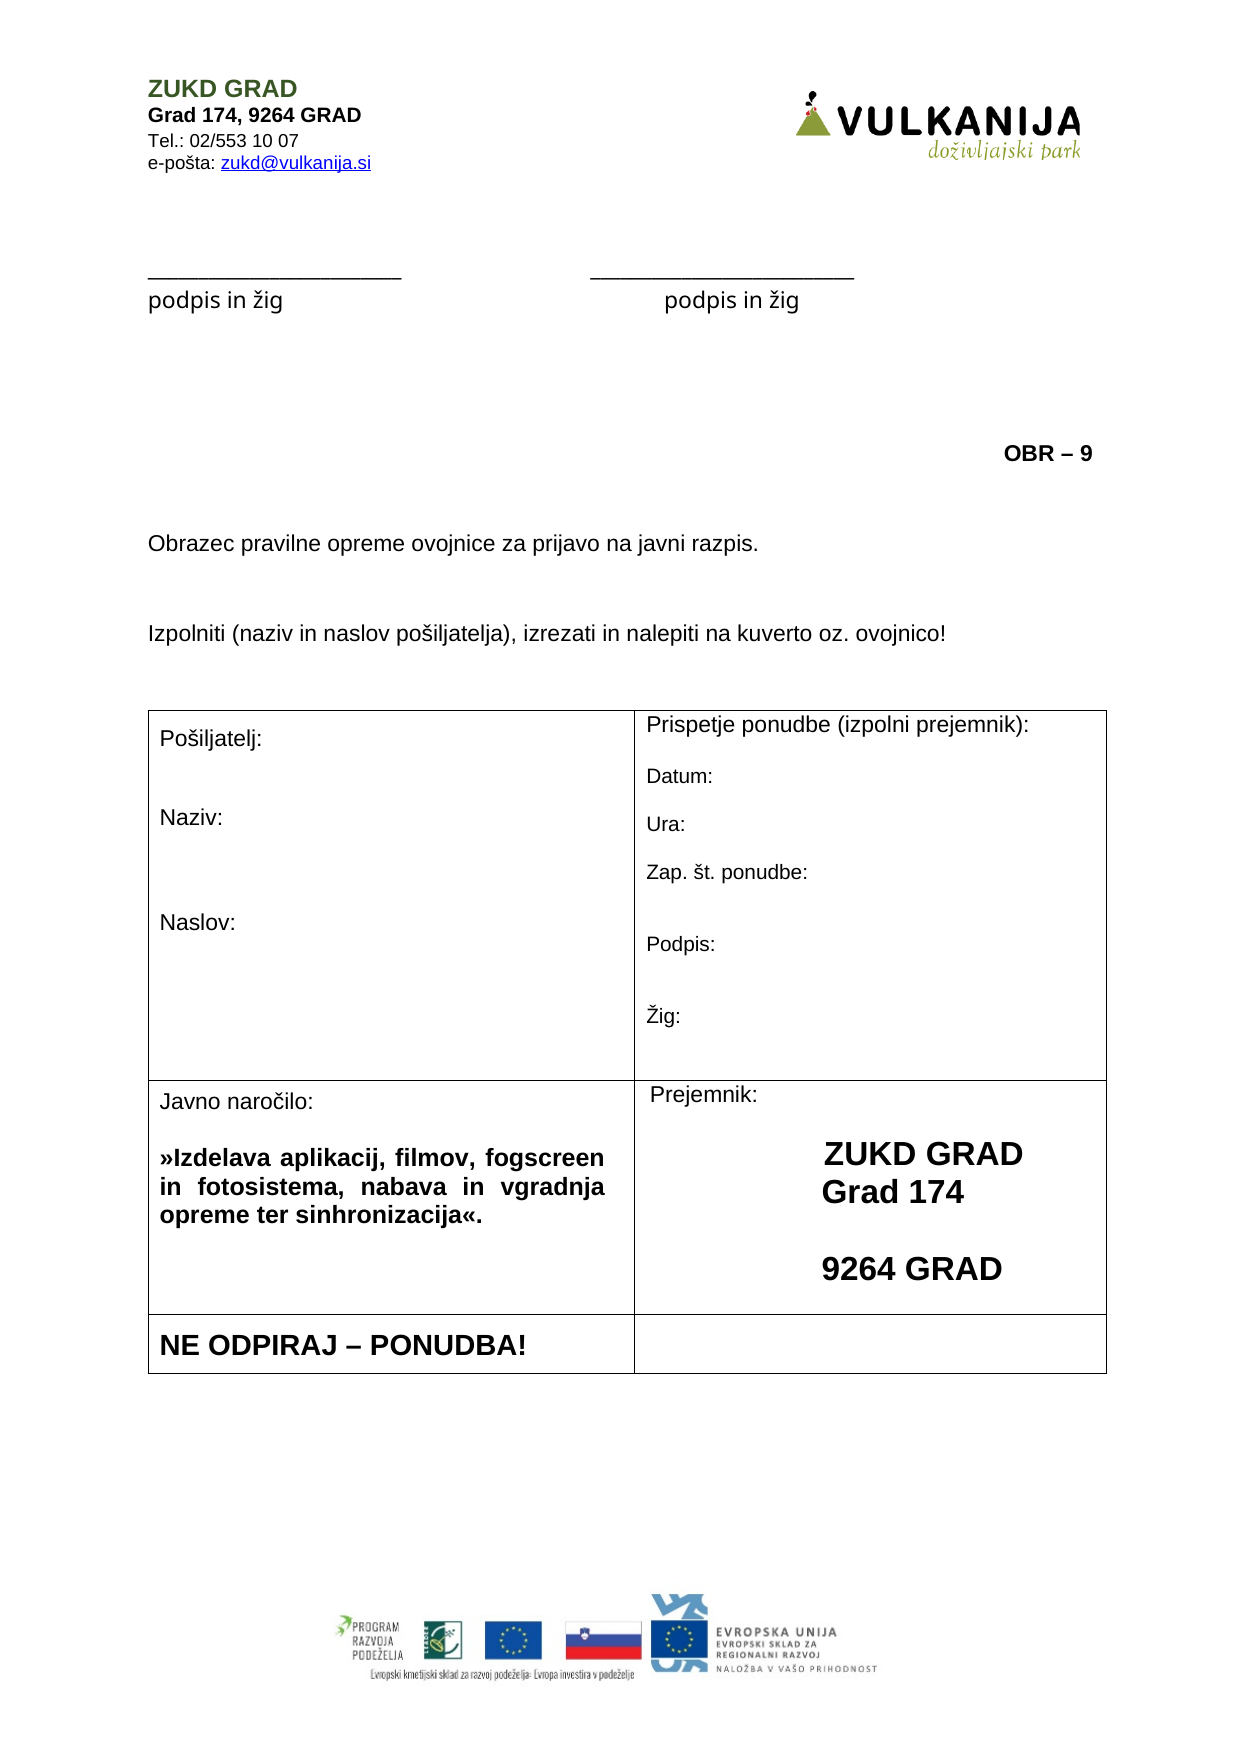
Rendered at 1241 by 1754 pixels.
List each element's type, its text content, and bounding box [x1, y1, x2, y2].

text OBR – 9 [148, 440, 1093, 466]
table_cell Javno naročilo: »Izdelava aplikacij, filmov, fogscreen in fotosistema, nabava in vgradnja opreme ter sinhronizacija«. [149, 1081, 634, 1314]
table_header Prispetje ponudbe (izpolni prejemnik): Datum: Ura: Zap. št. ponudbe: Podpis: Žig: [635, 711, 1106, 1080]
text Obrazec pravilne opreme ovojnice za prijavo na javni razpis. [148, 530, 1093, 556]
table_header Pošiljatelj: Naziv: Naslov: [149, 711, 634, 1080]
table_cell [635, 1315, 1106, 1373]
table_cell NE ODPIRAJ – PONUDBA! [149, 1315, 634, 1373]
table_cell Prejemnik: ZUKD GRAD Grad 174 9264 GRAD [635, 1081, 1106, 1314]
picture [325, 1582, 882, 1692]
picture [795, 90, 1080, 160]
text podpis in žig podpis in žig [148, 283, 1093, 315]
text Izpolniti (naziv in naslov pošiljatelja), izrezati in nalepiti na kuverto oz. ovojnico! [148, 620, 1093, 647]
text _________________________ __________________________ [148, 252, 1093, 283]
